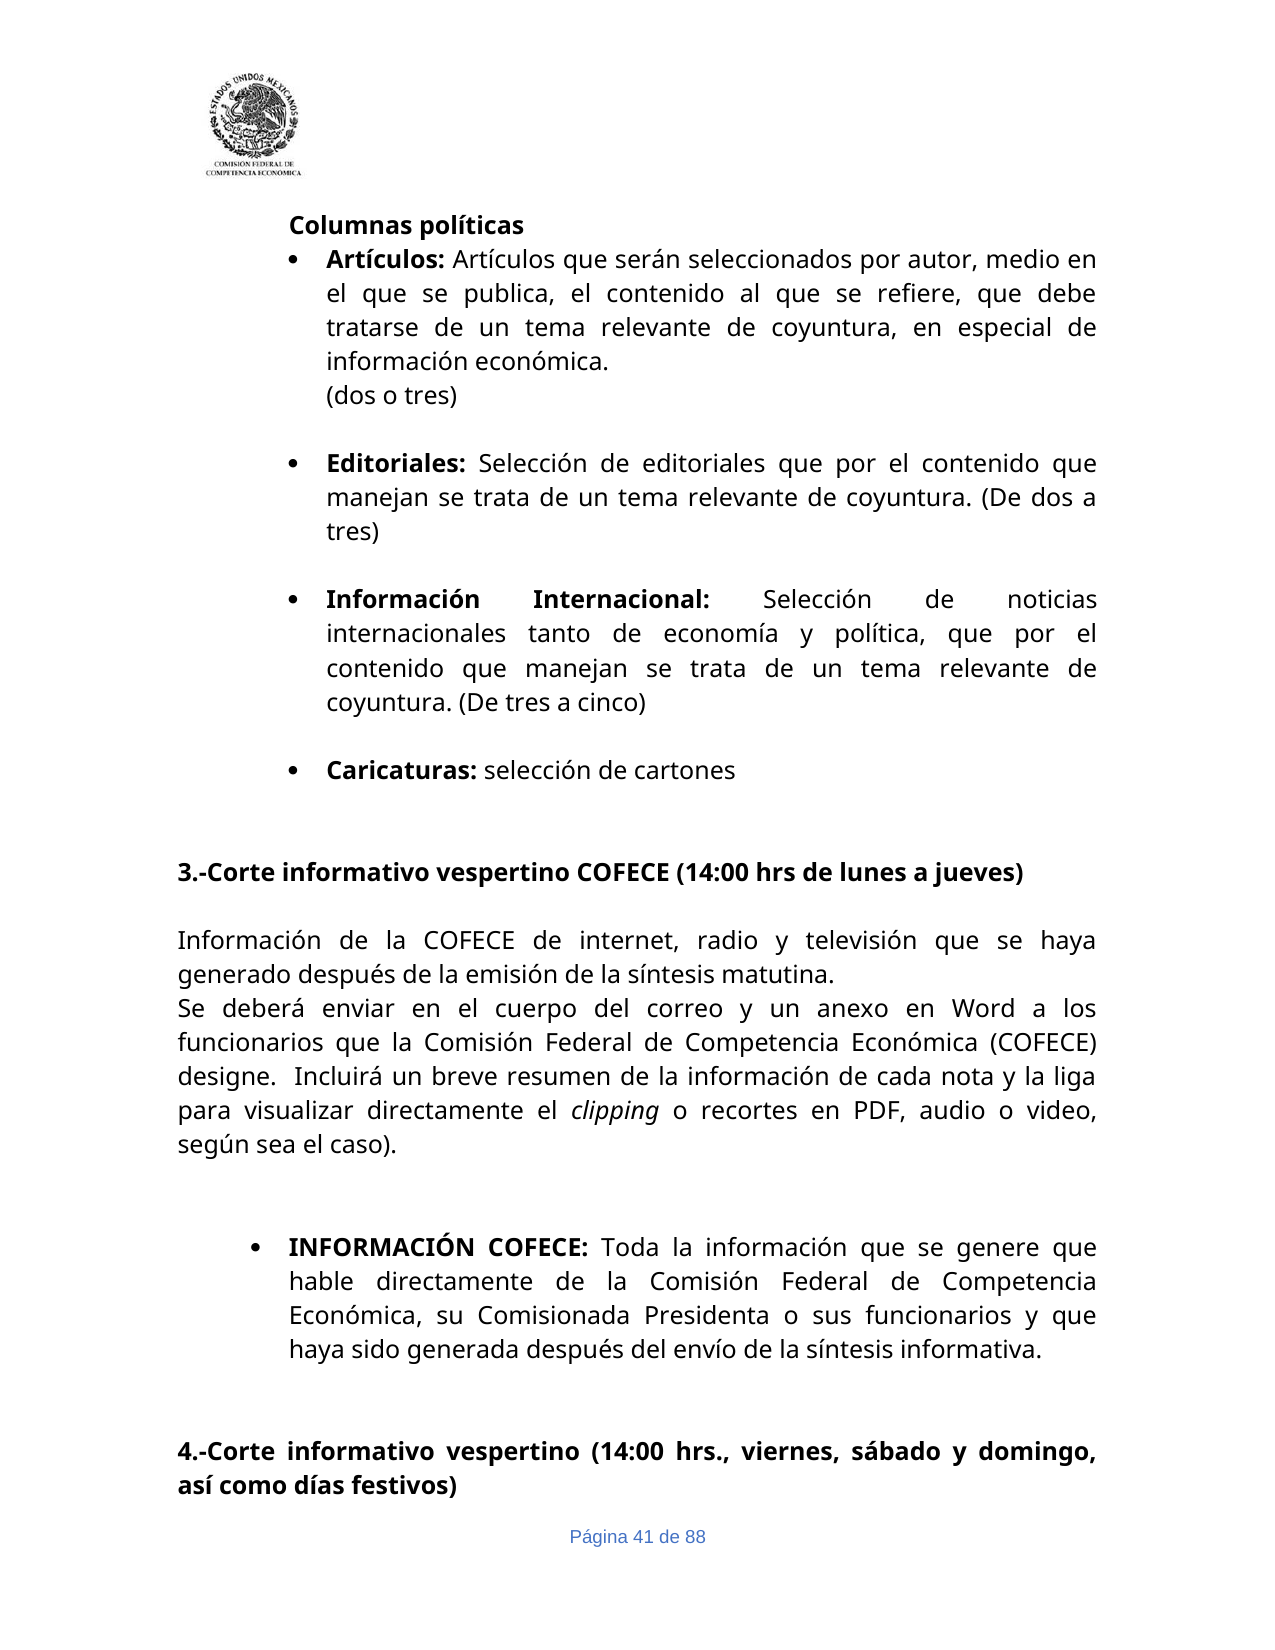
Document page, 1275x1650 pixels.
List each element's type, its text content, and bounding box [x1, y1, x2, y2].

text 4.-Corte informativo vespertino (14:00 hrs., viernes, sábado y domingo, así como días festivos) [177, 1434, 1098, 1502]
list Artículos: Artículos que serán seleccionados por autor, medio en el que se publica, el contenido al que se refiere, que debe tratarse de un tema relevante de coyuntura, en especial de información económica. [288, 241, 1098, 378]
list Editoriales: Selección de editoriales que por el contenido que manejan se trata de un tema relevante de coyuntura. (De dos a tres) [288, 446, 1098, 548]
text Información de la COFECE de internet, radio y televisión que se haya generado después de la emisión de la síntesis matutina. [177, 923, 1098, 991]
text 3.-Corte informativo vespertino COFECE (14:00 hrs de lunes a jueves) [177, 854, 1098, 889]
text Columnas políticas [288, 207, 1098, 241]
list Caricaturas: selección de cartones [288, 752, 1098, 786]
list Información Internacional: Selección de noticias internacionales tanto de economía y política, que por el contenido que manejan se trata de un tema relevante de coyuntura. (De tres a cinco) [288, 582, 1098, 718]
list (dos o tres) [326, 378, 1098, 412]
text Se deberá enviar en el cuerpo del correo y un anexo en Word a los funcionarios que la Comisión Federal de Competencia Económica (COFECE) designe. Incluirá un breve resumen de la información de cada nota y la liga para visualizar directamente el clipping o recortes en PDF, audio o video, según sea el caso). [177, 991, 1098, 1161]
picture [188, 73, 322, 179]
